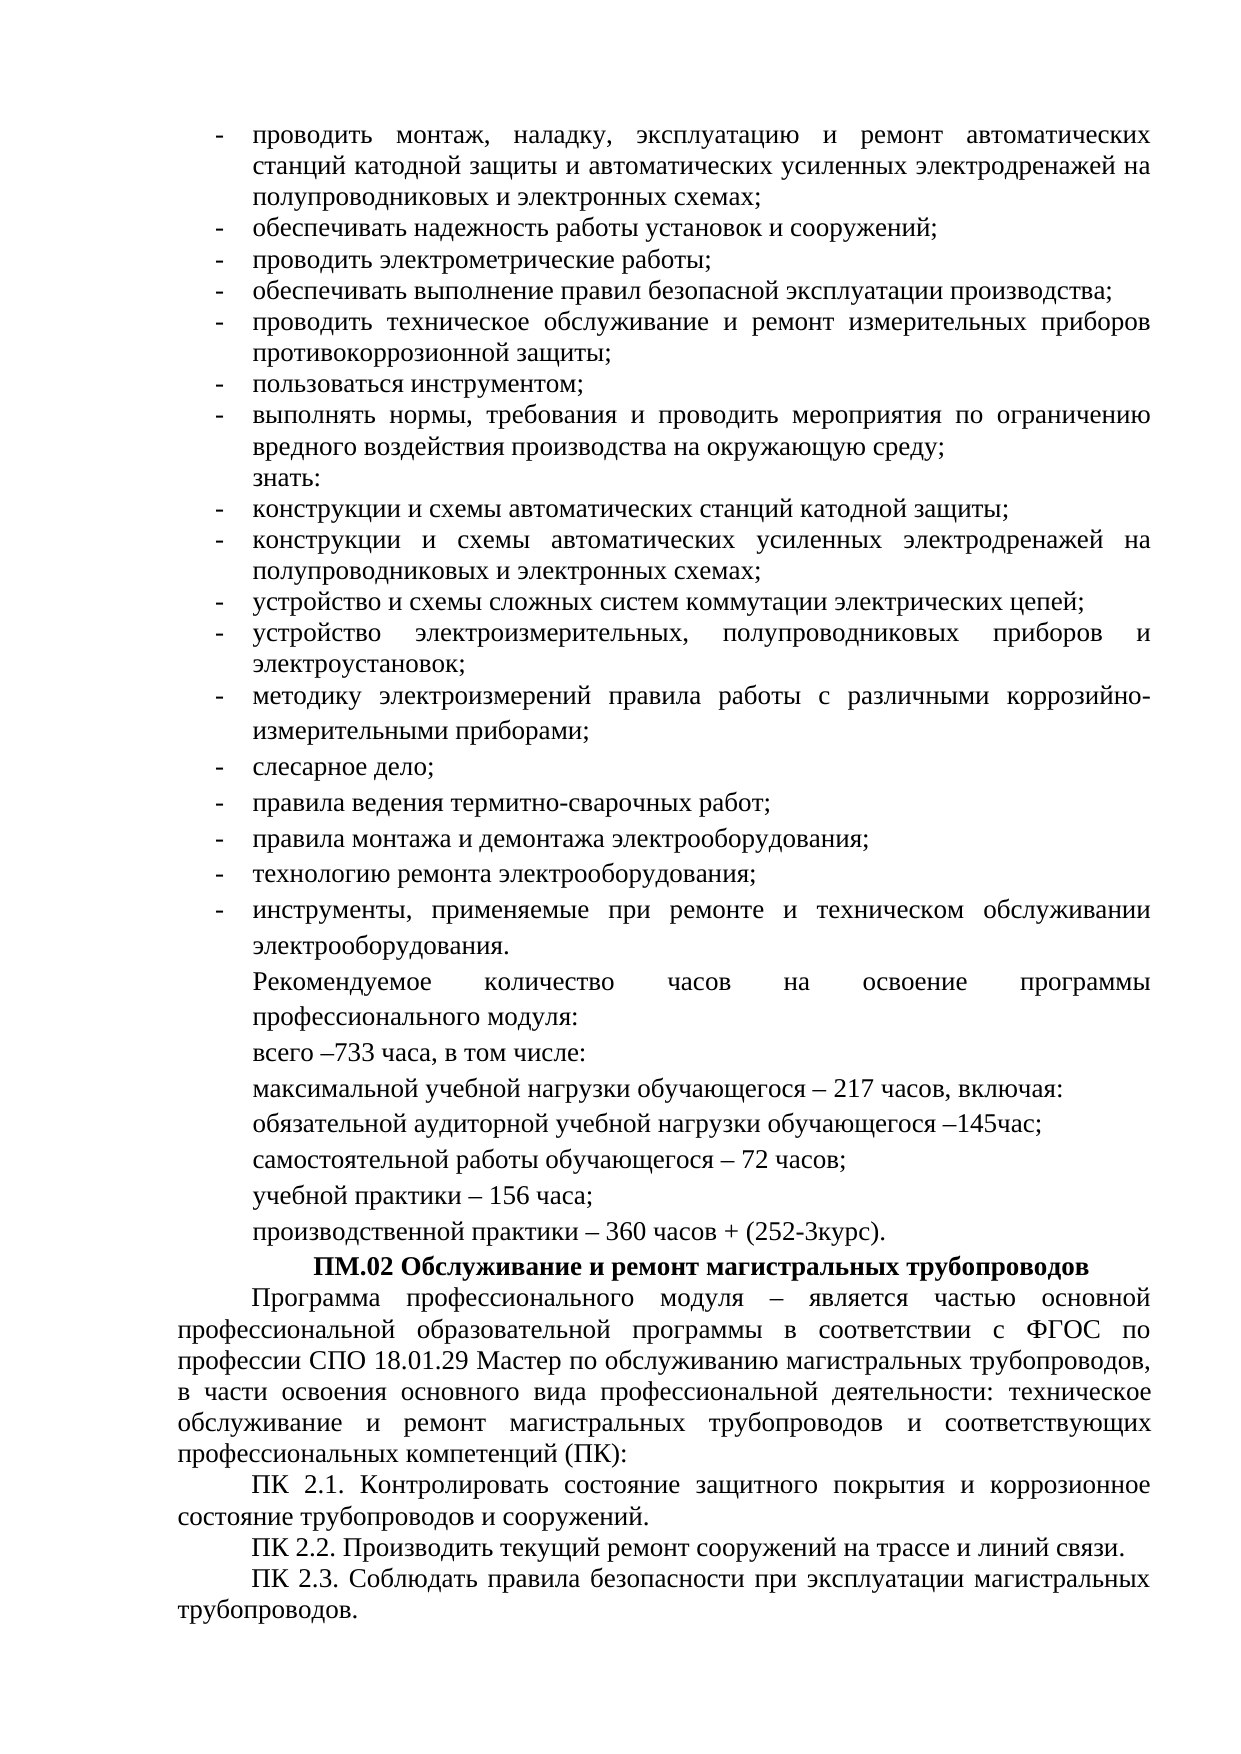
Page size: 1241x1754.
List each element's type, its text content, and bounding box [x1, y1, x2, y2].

list слесарное дело; [215, 750, 1152, 781]
text ПК 2.1. Контролировать состояние защитного покрытия и коррозионное состояние трубопроводов и сооружений. [177, 1468, 1152, 1531]
list технологию ремонта электрооборудования; [215, 857, 1152, 888]
list конструкции и схемы автоматических усиленных электродренажей на полупроводниковых и электронных схемах; [215, 523, 1152, 585]
list всего –733 часа, в том числе: [252, 1036, 1152, 1067]
list устройство и схемы сложных систем коммутации электрических цепей; [215, 585, 1152, 616]
list учебной практики – 156 часа; [252, 1179, 1152, 1210]
list ПМ.02 Обслуживание и ремонт магистральных трубопроводов [177, 1250, 1152, 1282]
list методику электроизмерений правила работы с различными коррозийно-измерительными приборами; [215, 679, 1152, 746]
text ПК 2.2. Производить текущий ремонт сооружений на трассе и линий связи. [177, 1531, 1152, 1562]
list обеспечивать надежность работы установок и сооружений; [215, 212, 1152, 243]
list инструменты, применяемые при ремонте и техническом обслуживании электрооборудования. Рекомендуемое количество часов на освоение программы профессионального модуля: [215, 893, 1152, 1031]
list обеспечивать выполнение правил безопасной эксплуатации производства; [215, 274, 1152, 305]
list производственной практики – 360 часов + (252-3курс). [252, 1215, 1152, 1246]
list обязательной аудиторной учебной нагрузки обучающегося –145час; [252, 1107, 1152, 1139]
list проводить электрометрические работы; [215, 243, 1152, 274]
list знать: [252, 461, 1152, 492]
text Программа профессионального модуля – является частью основной профессиональной образовательной программы в соответствии с ФГОС по профессии СПО 18.01.29 Мастер по обслуживанию магистральных трубопроводов, в части освоения основного вида профессиональной деятельности: техническое обслуживание и ремонт магистральных трубопроводов и соответствующих профессиональных компетенций (ПК): [177, 1282, 1152, 1468]
list выполнять нормы, требования и проводить мероприятия по ограничению вредного воздействия производства на окружающую среду; [215, 398, 1152, 461]
list конструкции и схемы автоматических станций катодной защиты; [215, 492, 1152, 523]
list максимальной учебной нагрузки обучающегося – 217 часов, включая: [252, 1072, 1152, 1103]
list правила монтажа и демонтажа электрооборудования; [215, 822, 1152, 853]
list самостоятельной работы обучающегося – 72 часов; [252, 1143, 1152, 1174]
list правила ведения термитно-сварочных работ; [215, 786, 1152, 817]
list проводить техническое обслуживание и ремонт измерительных приборов противокоррозионной защиты; [215, 305, 1152, 367]
list проводить монтаж, наладку, эксплуатацию и ремонт автоматических станций катодной защиты и автоматических усиленных электродренажей на полупроводниковых и электронных схемах; [215, 118, 1152, 212]
list устройство электроизмерительных, полупроводниковых приборов и электроустановок; [215, 616, 1152, 679]
list пользоваться инструментом; [215, 367, 1152, 398]
text ПК 2.3. Соблюдать правила безопасности при эксплуатации магистральных трубопроводов. [177, 1562, 1152, 1624]
